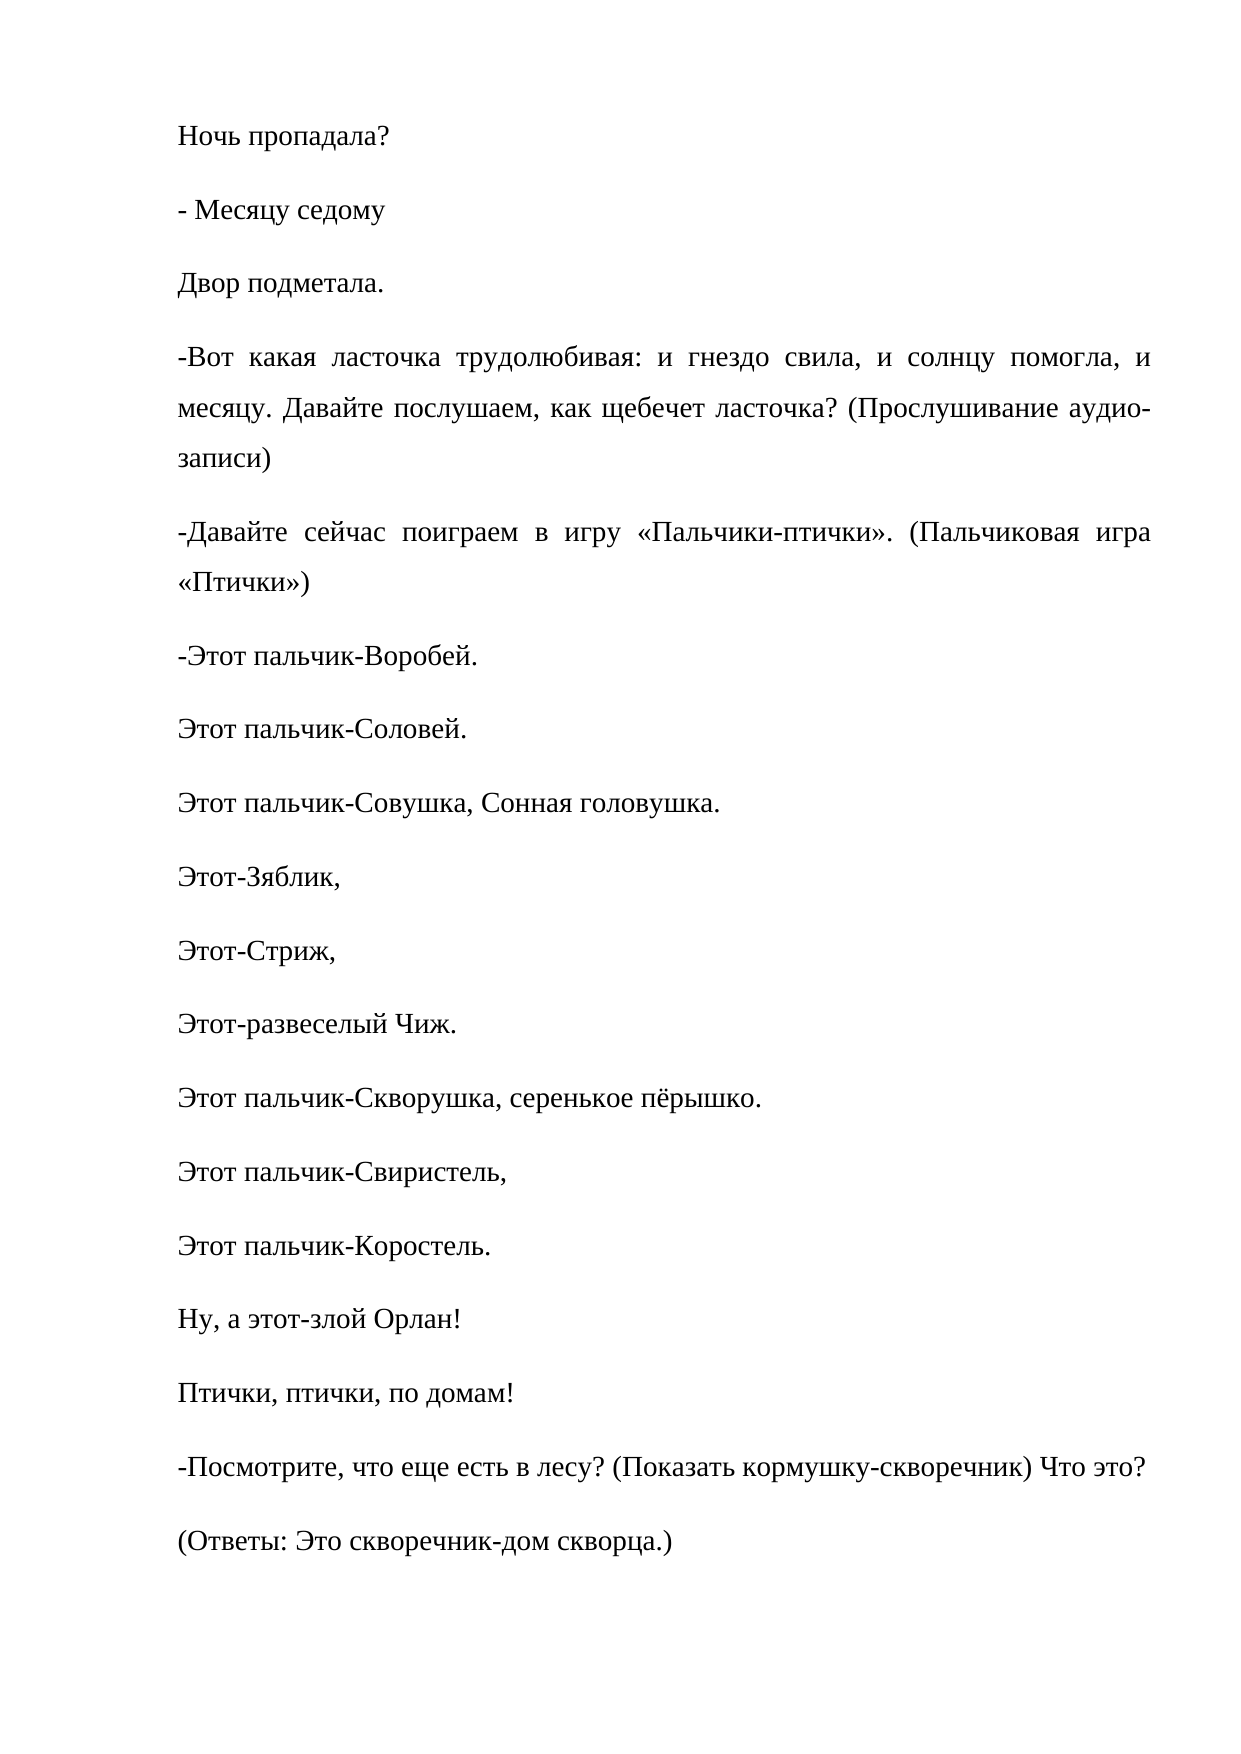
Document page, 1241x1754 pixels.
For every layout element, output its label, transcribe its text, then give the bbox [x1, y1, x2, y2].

text -Посмотрите, что еще есть в лесу? (Показать кормушку-скворечник) Что это? [177, 1449, 1152, 1483]
text Этот пальчик-Соловей. [177, 712, 1152, 745]
text Ну, а этот-злой Орлан! [177, 1302, 1152, 1335]
text (Ответы: Это скворечник-дом скворца.) [177, 1523, 1152, 1556]
text Этот пальчик-Совушка, Сонная головушка. [177, 785, 1152, 819]
text - Месяцу седому [177, 192, 1152, 225]
text Этот пальчик-Коростель. [177, 1228, 1152, 1261]
text Двор подметала. [177, 266, 1152, 299]
text Этот-Зяблик, [177, 859, 1152, 893]
text -Давайте сейчас поиграем в игру «Пальчики-птички». (Пальчиковая игра «Птички») [177, 514, 1152, 598]
text Этот пальчик-Свиристель, [177, 1154, 1152, 1188]
text Этот пальчик-Скворушка, серенькое пёрышко. [177, 1080, 1152, 1114]
text Этот-Стриж, [177, 933, 1152, 966]
text -Вот какая ласточка трудолюбивая: и гнездо свила, и солнцу помогла, и месяцу. Давайте послушаем, как щебечет ласточка? (Прослушивание аудио-записи) [177, 339, 1152, 473]
text Ночь пропадала? [177, 118, 1152, 152]
text Птички, птички, по домам! [177, 1375, 1152, 1409]
text -Этот пальчик-Воробей. [177, 638, 1152, 671]
text Этот-развеселый Чиж. [177, 1007, 1152, 1040]
